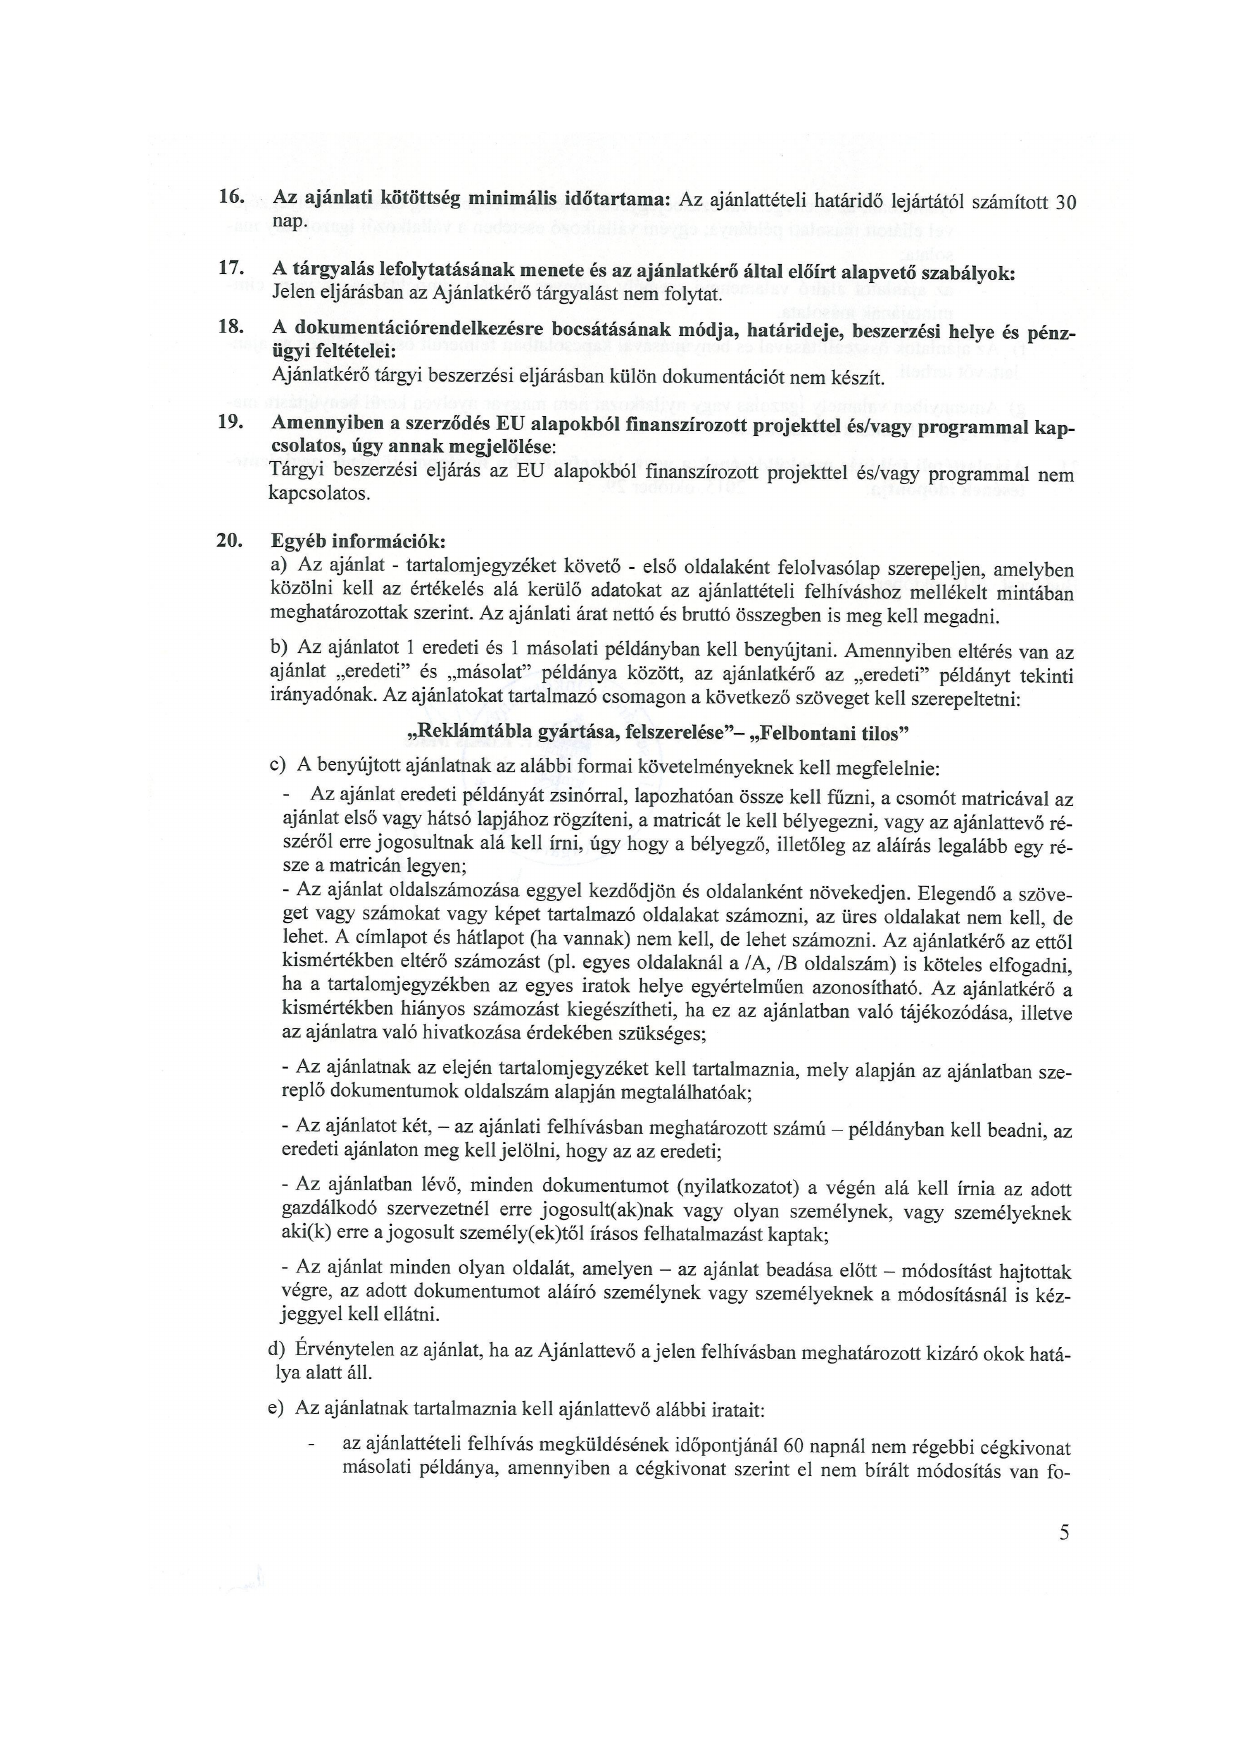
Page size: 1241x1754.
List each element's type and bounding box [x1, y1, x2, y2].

picture [147, 132, 1134, 1596]
